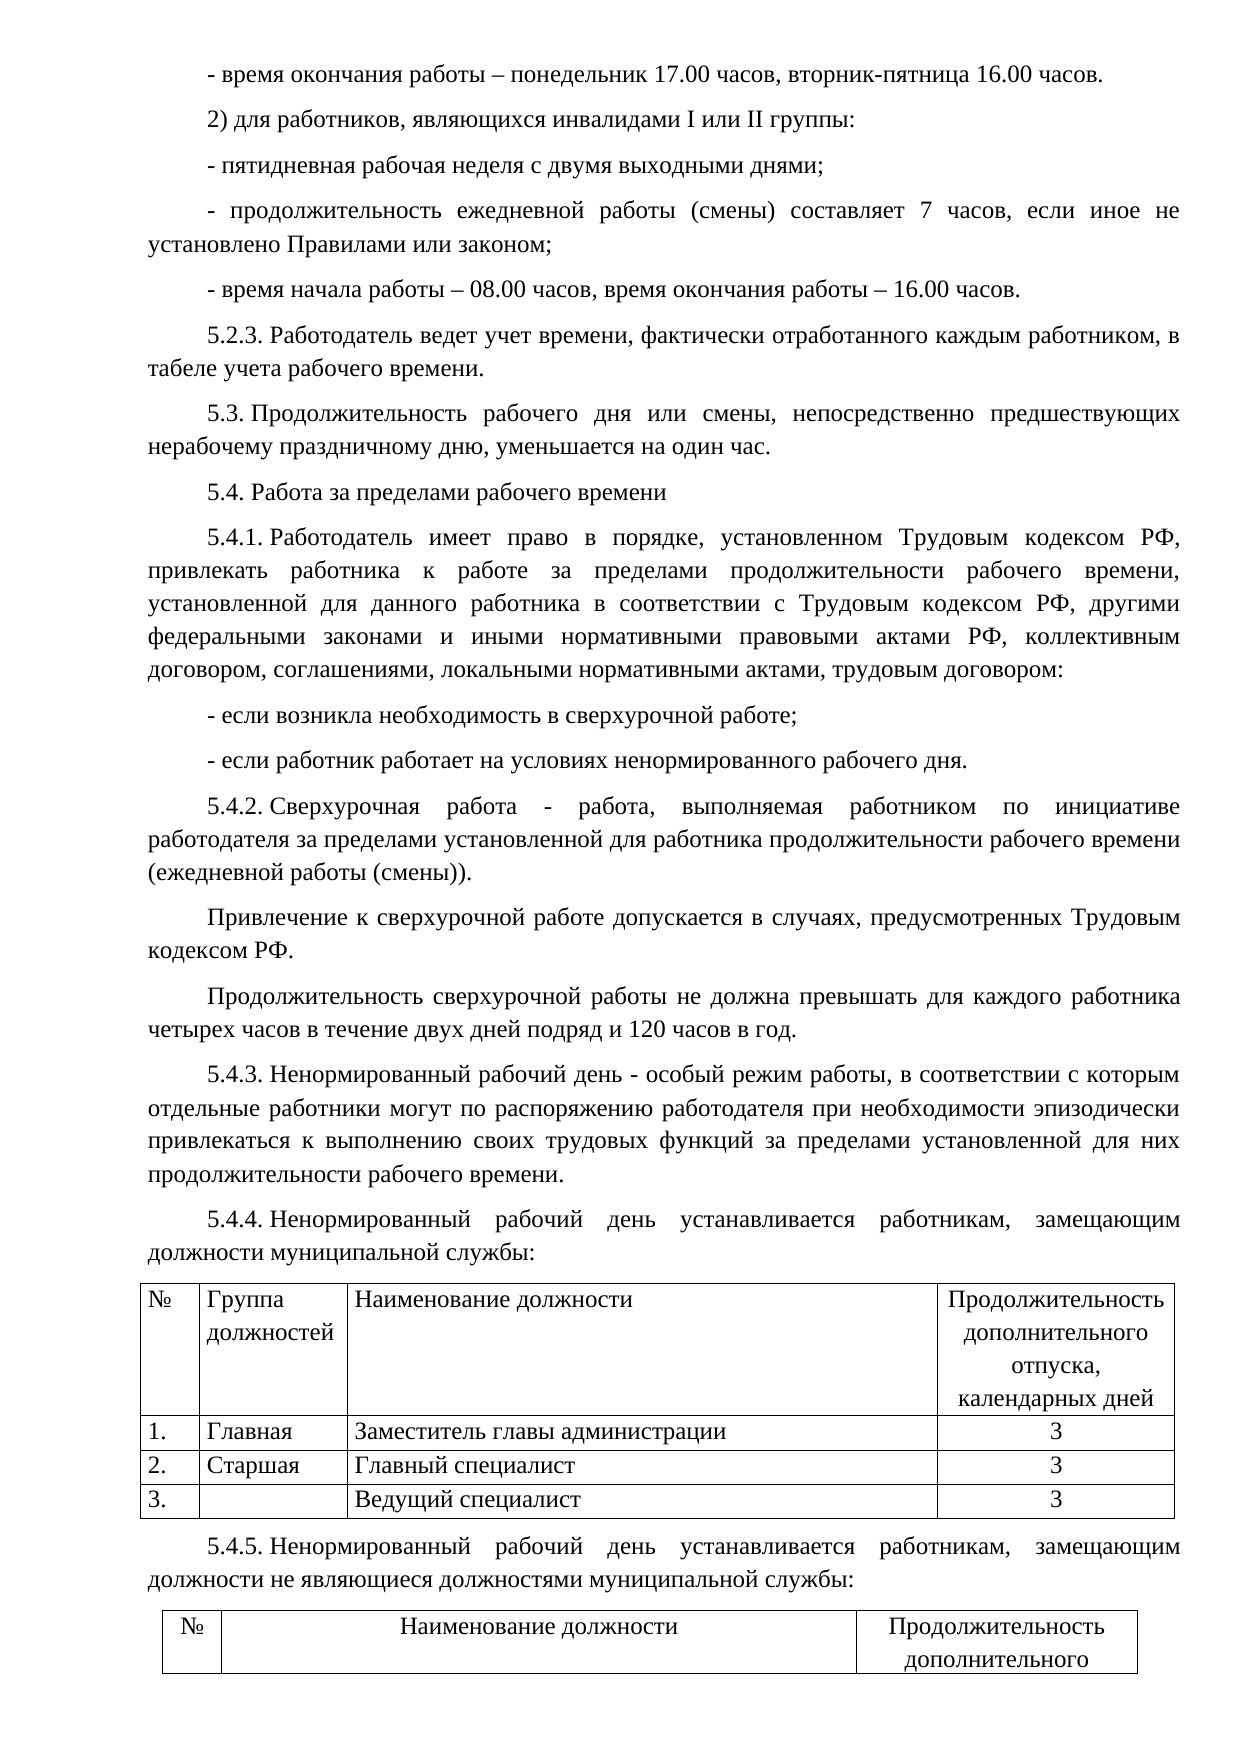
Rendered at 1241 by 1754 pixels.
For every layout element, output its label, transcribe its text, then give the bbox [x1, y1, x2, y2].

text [148, 150, 1181, 179]
table_cell Ведущий специалист [348, 1485, 937, 1518]
text - время окончания работы – понедельник 17.00 часов, вторник-пятница 16.00 часов. [148, 59, 1181, 88]
text Продолжительность сверхурочной работы не должна превышать для каждого работника четырех часов в течение двух дней подряд и 120 часов в год. [148, 981, 1181, 1043]
table_cell 3 [938, 1485, 1174, 1518]
table_header № [141, 1284, 199, 1415]
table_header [222, 1611, 856, 1672]
table_header Группа должностей [200, 1284, 347, 1415]
table_cell Старшая [200, 1451, 347, 1483]
text - если работник работает на условиях ненормированного рабочего дня. [148, 745, 1181, 774]
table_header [857, 1611, 1137, 1672]
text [148, 196, 1181, 257]
table_cell Главная [200, 1416, 347, 1449]
subtitle Работодатель имеет право в порядке, установленном Трудовым кодексом РФ, привлекать работника к работе за пределами продолжительности рабочего времени, установленной для данного работника в соответствии с Трудовым кодексом РФ, другими федеральными законами и иными нормативными правовыми актами РФ, коллективным договором, соглашениями, локальными нормативными актами, трудовым договором: [148, 522, 1181, 683]
table_cell [141, 1416, 199, 1449]
table_cell [200, 1485, 347, 1518]
table_header Продолжительность дополнительного отпуска, календарных дней [938, 1284, 1174, 1415]
subtitle Сверхурочная работа - работа, выполняемая работником по инициативе работодателя за пределами установленной для работника продолжительности рабочего времени (ежедневной работы (смены)). [148, 791, 1181, 886]
table_cell Заместитель главы администрации [348, 1416, 937, 1449]
text 2) для работников, являющихся инвалидами I или II группы: [148, 104, 1181, 133]
subtitle Работодатель ведет учет времени, фактически отработанного каждым работником, в табеле учета рабочего времени. [148, 320, 1181, 381]
table_cell [141, 1485, 199, 1518]
table_header Наименование должности [348, 1284, 937, 1415]
text - время начала работы – 08.00 часов, время окончания работы – 16.00 часов. [148, 274, 1181, 303]
subtitle Работа за пределами рабочего времени [148, 477, 1181, 506]
subtitle Ненормированный рабочий день устанавливается работникам, замещающим должности не являющиеся должностями муниципальной службы: [148, 1531, 1181, 1593]
text Привлечение к сверхурочной работе допускается в случаях, предусмотренных Трудовым кодексом РФ. [148, 902, 1181, 964]
text - если возникла необходимость в сверхурочной работе; [148, 700, 1181, 729]
table_header № [163, 1611, 221, 1672]
subtitle Ненормированный рабочий день устанавливается работникам, замещающим должности муниципальной службы: [148, 1204, 1181, 1266]
subtitle Ненормированный рабочий день - особый режим работы, в соответствии с которым отдельные работники могут по распоряжению работодателя при необходимости эпизодически привлекаться к выполнению своих трудовых функций за пределами установленной для них продолжительности рабочего времени. [148, 1059, 1181, 1187]
table_cell 3 [938, 1416, 1174, 1449]
table_cell [141, 1451, 199, 1483]
table_cell Главный специалист [348, 1451, 937, 1483]
table_cell 3 [938, 1451, 1174, 1483]
subtitle Продолжительность рабочего дня или смены, непосредственно предшествующих нерабочему праздничному дню, уменьшается на один час. [148, 398, 1181, 460]
